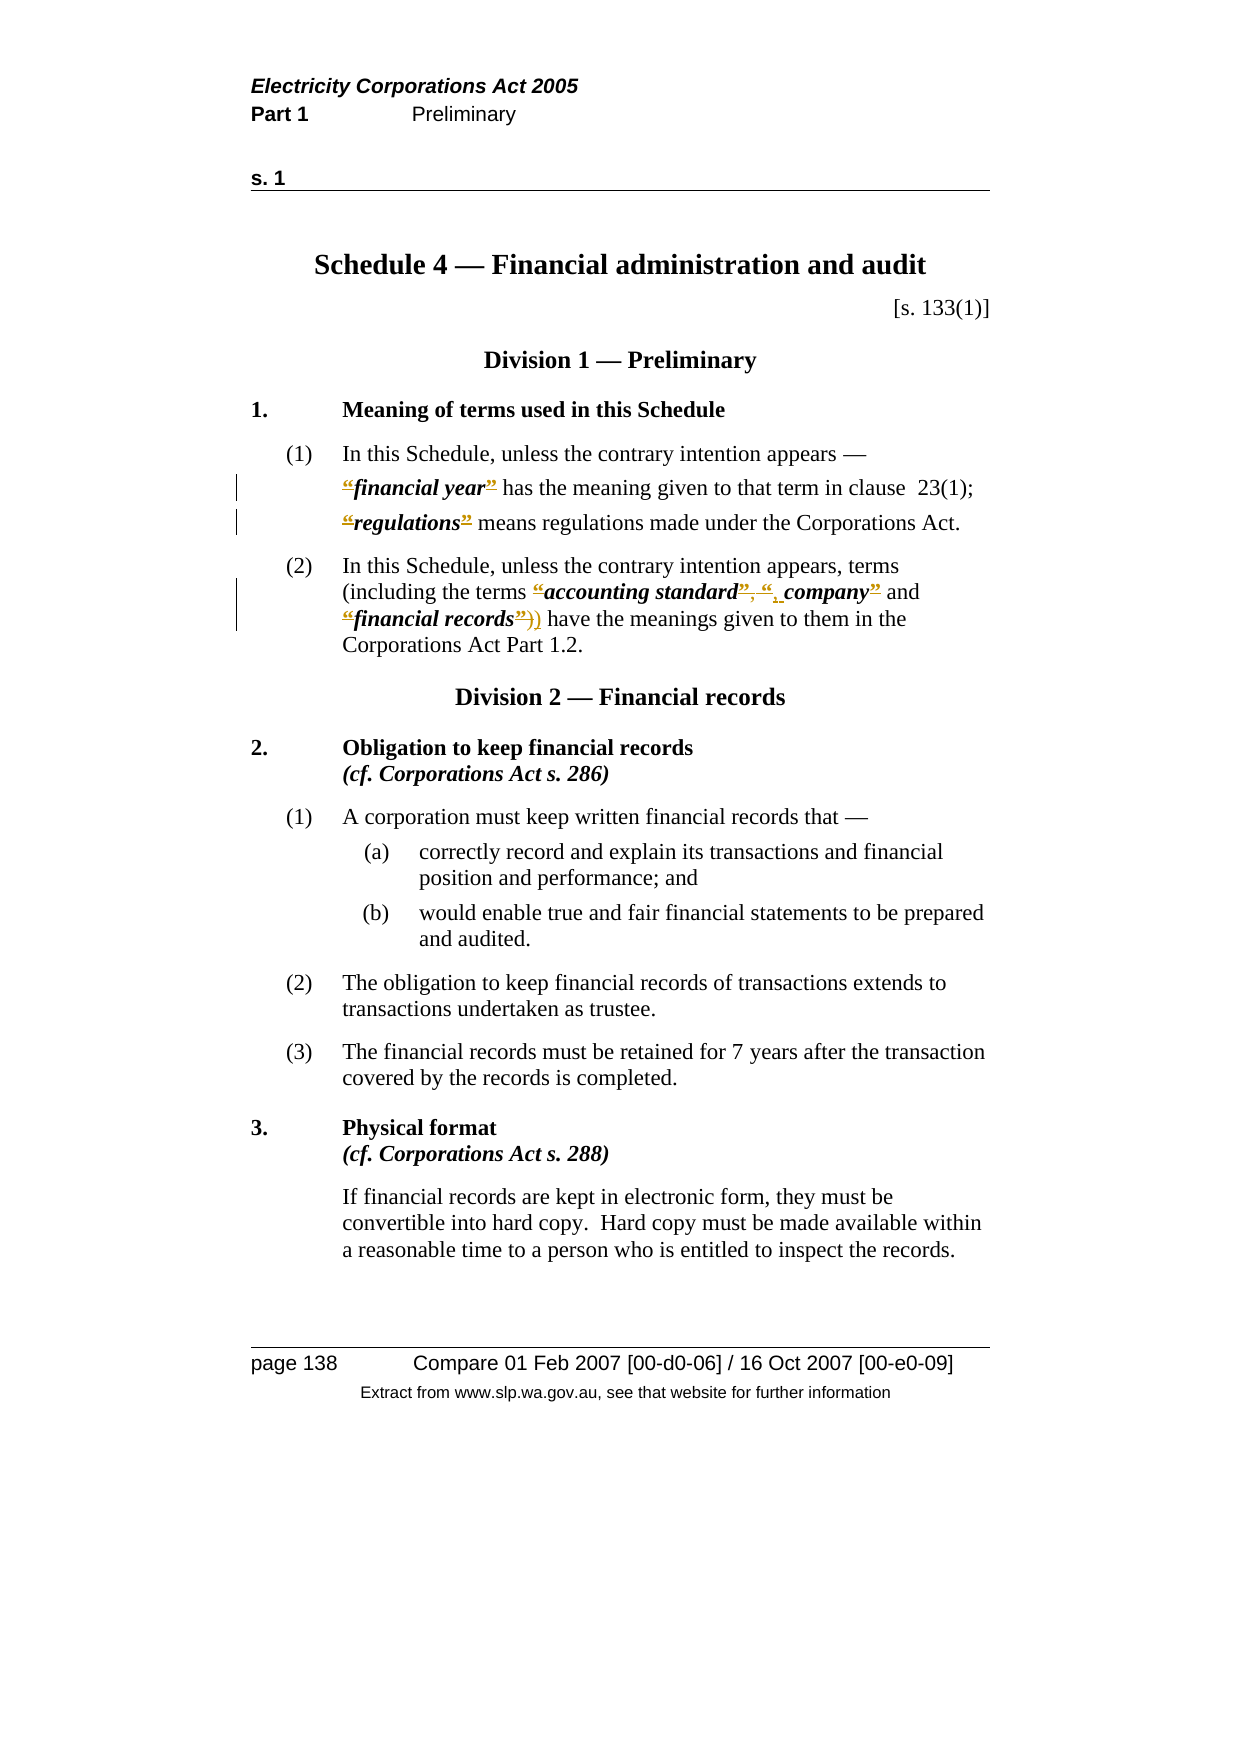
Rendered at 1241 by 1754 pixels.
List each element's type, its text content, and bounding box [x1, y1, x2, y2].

subtitle Division 1 — Preliminary [251, 345, 990, 374]
subtitle Schedule 4 — Financial administration and audit [251, 247, 990, 281]
text (2) In this Schedule, unless the contrary intention appears, terms (including the terms accounting standardcompany and financial records have the meanings given to them in the Corporations Act Part 1.2. [251, 552, 990, 657]
subtitle Division 2 — Financial records [251, 682, 990, 711]
text regulations means regulations made under the Corporations Act. [251, 509, 990, 535]
text (1) In this Schedule, unless the contrary intention appears — [251, 439, 990, 466]
text (b) would enable true and fair financial statements to be prepared and audited. [251, 899, 990, 952]
text (3) The financial records must be retained for 7 years after the transaction covered by the records is completed. [251, 1038, 990, 1091]
text (1) A corporation must keep written financial records that — [251, 803, 990, 830]
subtitle 2. Obligation to keep financial records (cf. Corporations Act s. 286) [251, 734, 990, 787]
text (a) correctly record and explain its transactions and financial position and performance; and [251, 838, 990, 891]
subtitle 3. Physical format (cf. Corporations Act s. 288) [251, 1113, 990, 1166]
text financial year has the meaning given to that term in clause 23(1); [251, 474, 990, 501]
subtitle 1. Meaning of terms used in this Schedule [251, 397, 990, 423]
text If financial records are kept in electronic form, they must be convertible into hard copy. Hard copy must be made available within a reasonable time to a person who is entitled to inspect the records. [251, 1183, 990, 1262]
text [s. 133(1)] [251, 293, 990, 320]
text (2) The obligation to keep financial records of transactions extends to transactions undertaken as trustee. [251, 968, 990, 1021]
